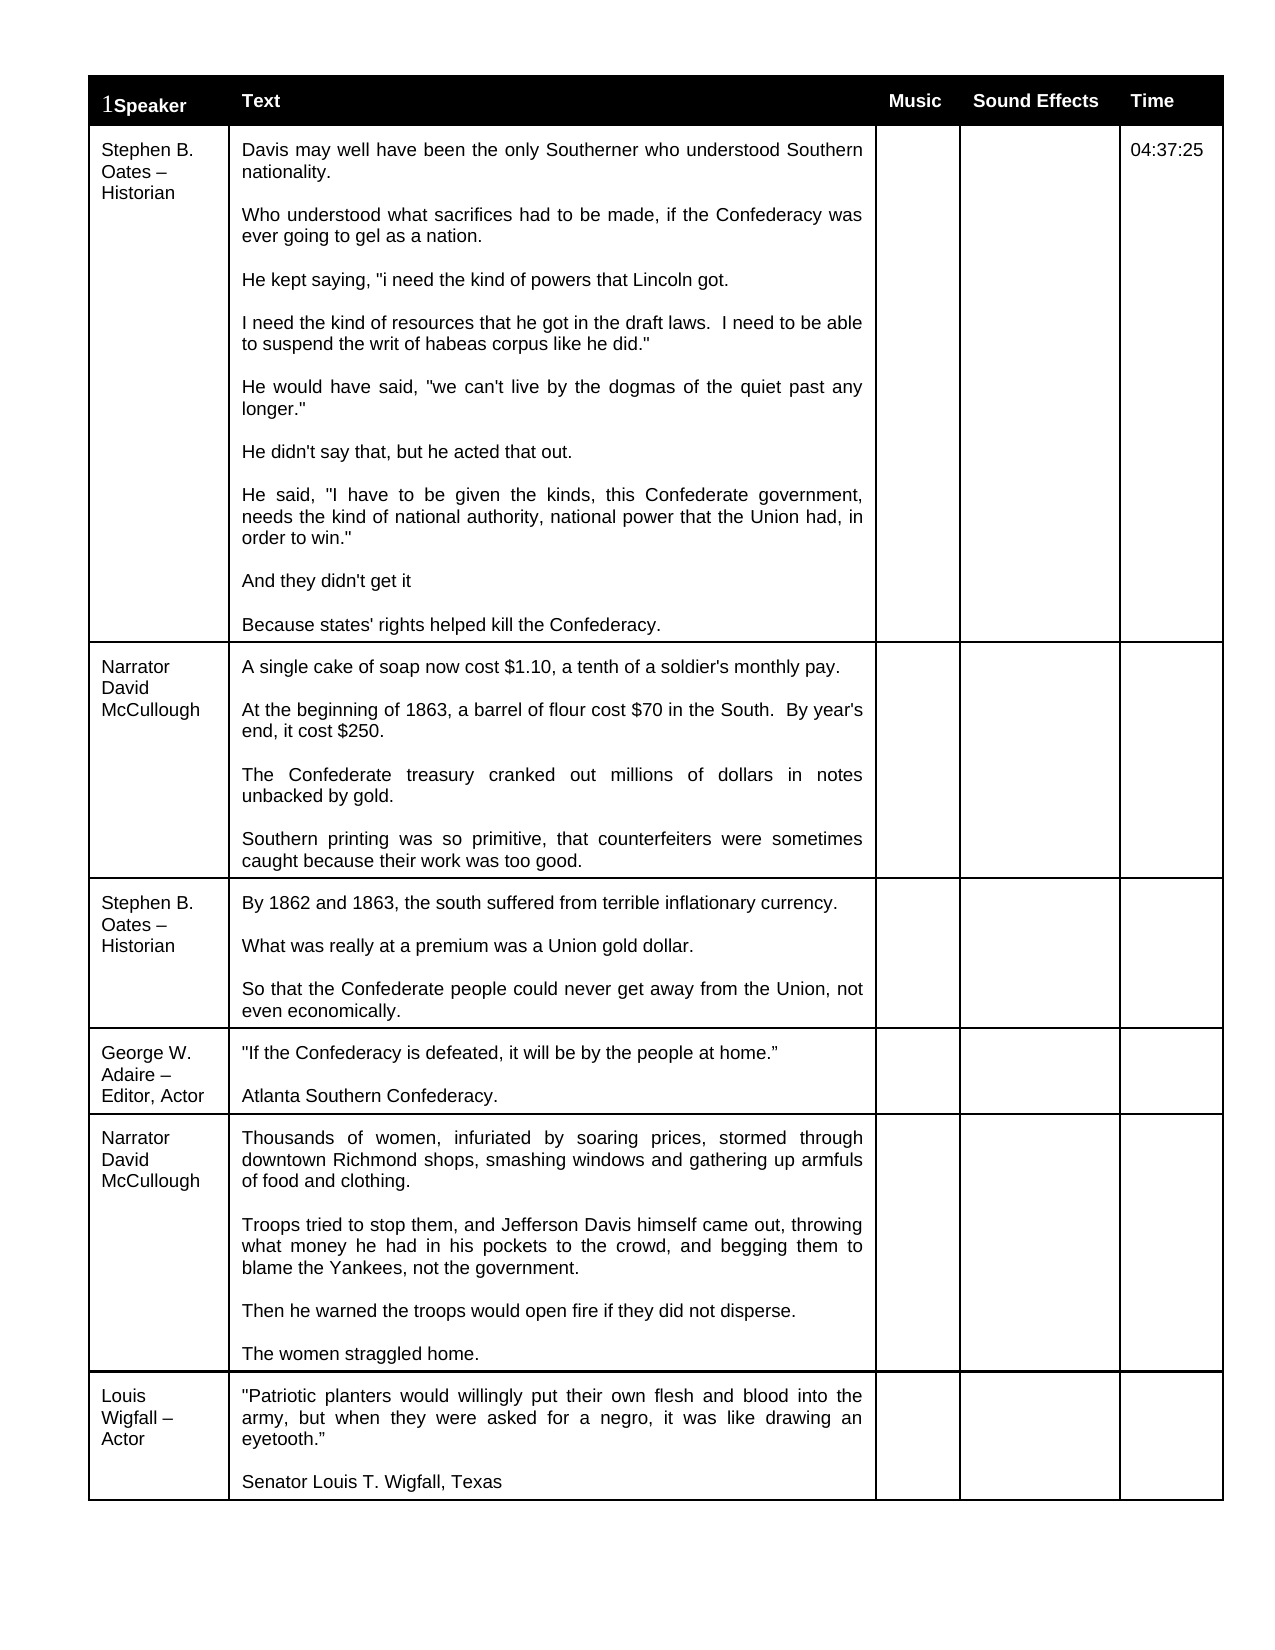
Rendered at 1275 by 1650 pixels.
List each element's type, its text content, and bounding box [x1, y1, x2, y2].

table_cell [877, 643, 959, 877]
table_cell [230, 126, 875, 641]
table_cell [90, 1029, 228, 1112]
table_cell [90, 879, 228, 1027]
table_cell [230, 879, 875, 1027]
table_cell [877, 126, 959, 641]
table_header Sound Effects [961, 77, 1119, 124]
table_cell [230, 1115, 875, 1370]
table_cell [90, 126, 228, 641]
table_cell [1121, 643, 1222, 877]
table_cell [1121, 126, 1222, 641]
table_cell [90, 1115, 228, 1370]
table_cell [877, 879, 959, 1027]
table_header Speaker [90, 77, 228, 124]
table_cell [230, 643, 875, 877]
table_header Time [1121, 77, 1222, 124]
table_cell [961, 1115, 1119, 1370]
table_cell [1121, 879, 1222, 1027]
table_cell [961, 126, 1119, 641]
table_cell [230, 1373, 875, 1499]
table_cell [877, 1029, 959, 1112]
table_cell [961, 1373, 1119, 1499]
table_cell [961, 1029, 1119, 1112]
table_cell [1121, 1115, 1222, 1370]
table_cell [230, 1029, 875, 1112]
table_header Music [877, 77, 959, 124]
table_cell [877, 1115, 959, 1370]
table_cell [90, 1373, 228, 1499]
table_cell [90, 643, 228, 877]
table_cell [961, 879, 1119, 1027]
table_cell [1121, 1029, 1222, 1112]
table_header Text [230, 77, 875, 124]
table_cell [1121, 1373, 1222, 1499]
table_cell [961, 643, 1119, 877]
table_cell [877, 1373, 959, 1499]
